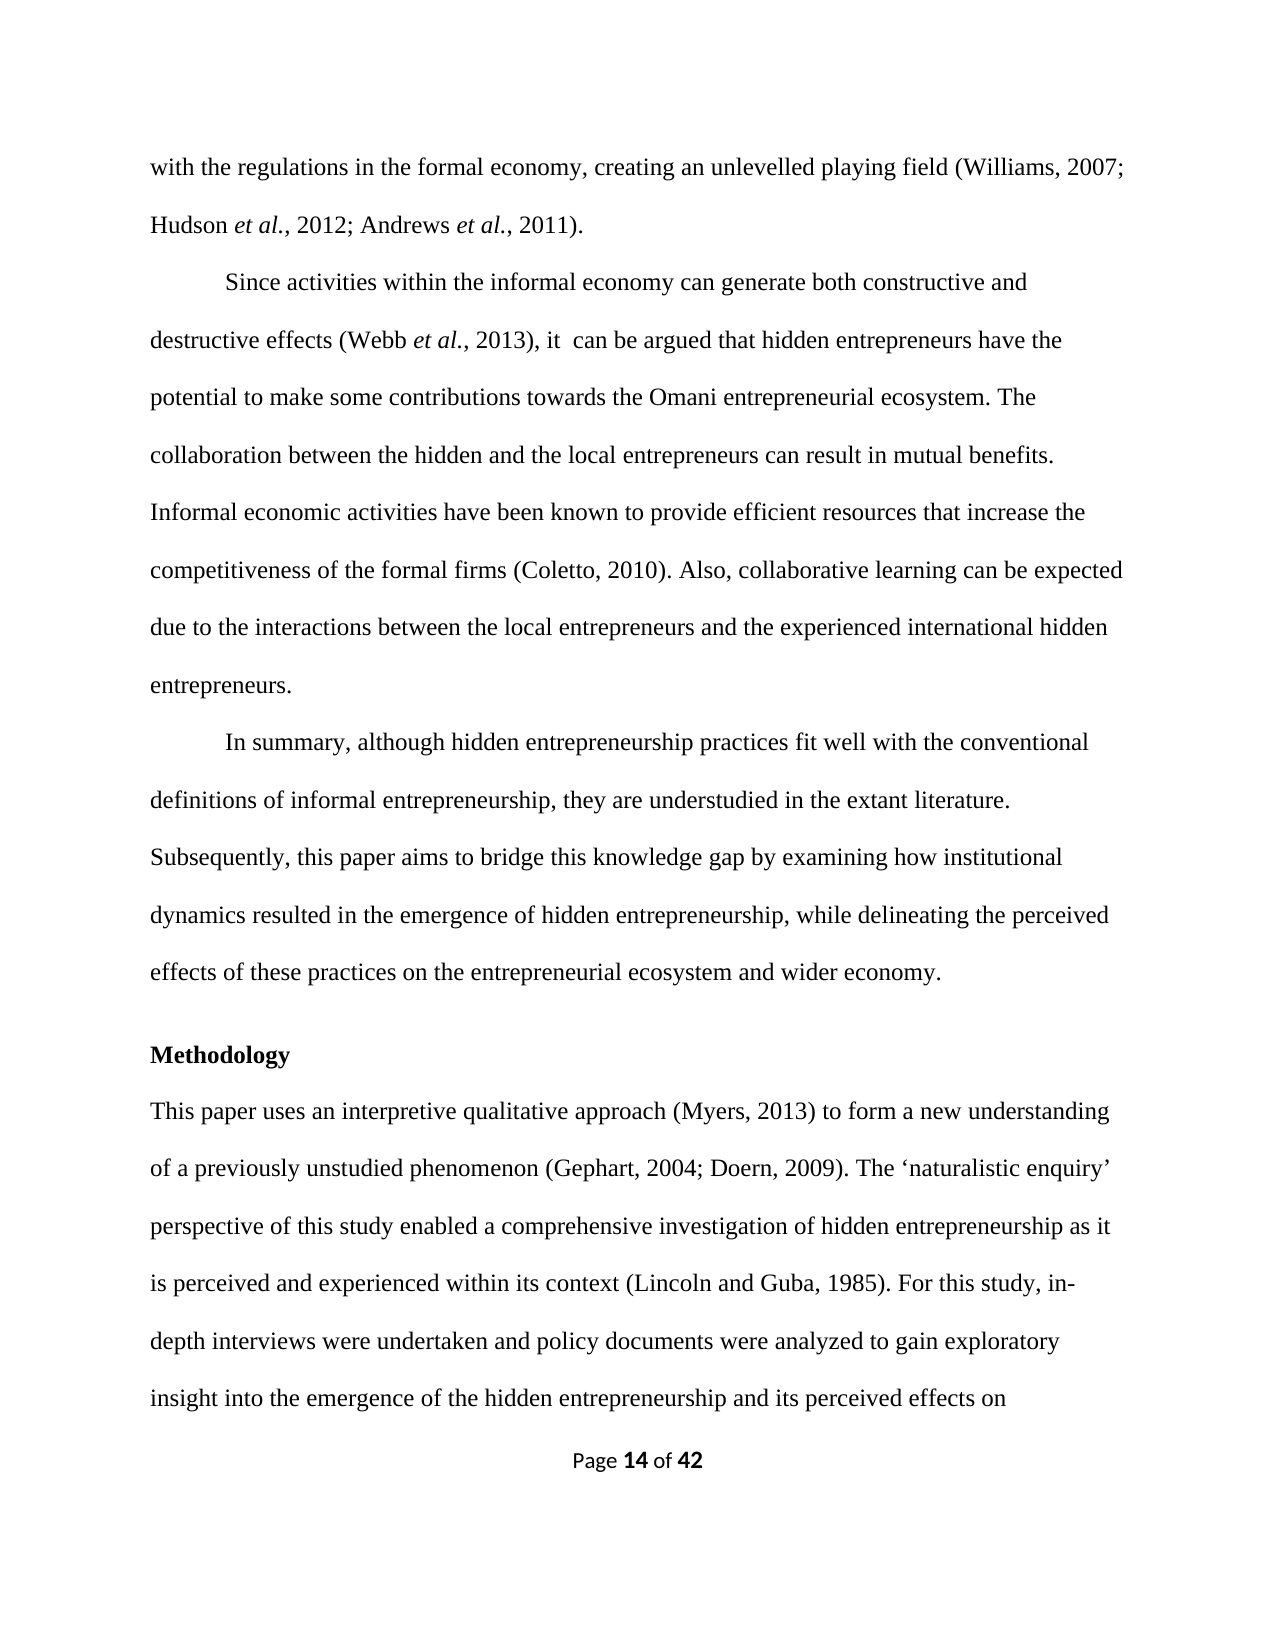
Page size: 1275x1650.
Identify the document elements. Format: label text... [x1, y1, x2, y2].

text Since activities within the informal economy can generate both constructive and destructive effects (Webb et al., 2013), it can be argued that hidden entrepreneurs have the potential to make some contributions towards the Omani entrepreneurial ecosystem. The collaboration between the hidden and the local entrepreneurs can result in mutual benefits. Informal economic activities have been known to provide efficient resources that increase the competitiveness of the formal firms (Coletto, 2010). Also, collaborative learning can be expected due to the interactions between the local entrepreneurs and the experienced international hidden entrepreneurs. [150, 267, 1125, 699]
text Methodology [150, 1040, 1125, 1069]
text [150, 152, 1125, 239]
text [150, 1096, 1125, 1412]
text In summary, although hidden entrepreneurship practices fit well with the conventional definitions of informal entrepreneurship, they are understudied in the extant literature. Subsequently, this paper aims to bridge this knowledge gap by examining how institutional dynamics resulted in the emergence of hidden entrepreneurship, while delineating the perceived effects of these practices on the entrepreneurial ecosystem and wider economy. [150, 727, 1125, 986]
